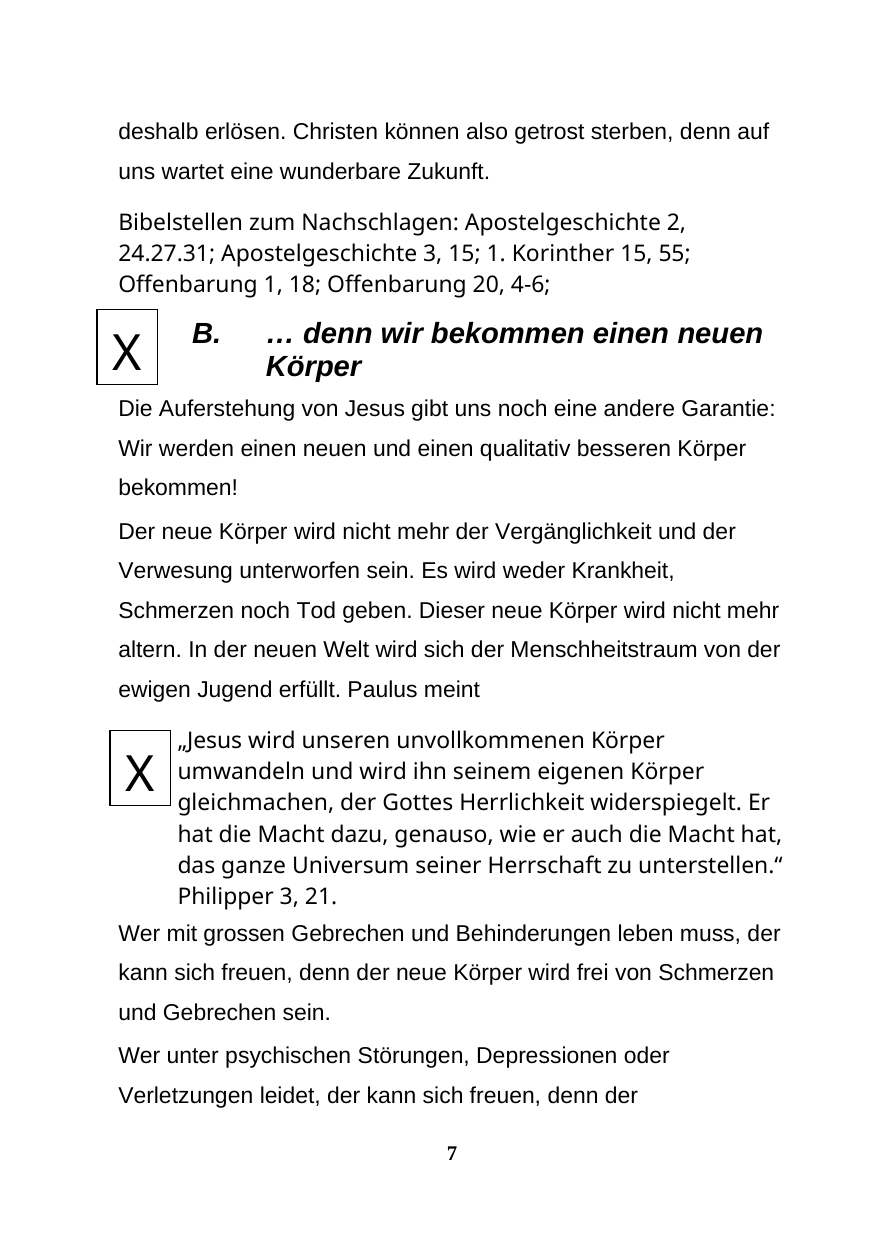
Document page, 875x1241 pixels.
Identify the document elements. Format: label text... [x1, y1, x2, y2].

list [118, 1042, 785, 1108]
subtitle … denn wir bekommen einen neuen Körper [192, 316, 785, 383]
text Bibelstellen zum Nachschlagen: Apostelgeschichte 2, 24.27.31; Apostelgeschichte 3, 15; 1. Korinther 15, 55; Offenbarung 1, 18; Offenbarung 20, 4-6; [118, 205, 785, 299]
list Der neue Körper wird nicht mehr der Vergänglichkeit und der Verwesung unterworfen sein. Es wird weder Krankheit, Schmerzen noch Tod geben. Dieser neue Körper wird nicht mehr altern. In der neuen Welt wird sich der Menschheitstraum von der ewigen Jugend erfüllt. Paulus meint [118, 518, 785, 702]
list Wer mit grossen Gebrechen und Behinderungen leben muss, der kann sich freuen, denn der neue Körper wird frei von Schmerzen und Gebrechen sein. [118, 919, 785, 1025]
list Die Auferstehung von Jesus gibt uns noch eine andere Garantie: Wir werden einen neuen und einen qualitativ besseren Körper bekommen! [118, 395, 785, 501]
text „Jesus wird unseren unvollkommenen Körper umwandeln und wird ihn seinem eigenen Körper gleichmachen, der Gottes Herrlichkeit widerspiegelt. Er hat die Macht dazu, genauso, wie er auch die Macht hat, das ganze Universum seiner Herrschaft zu unterstellen.“ Philipper 3, 21. [177, 724, 785, 911]
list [118, 118, 785, 184]
